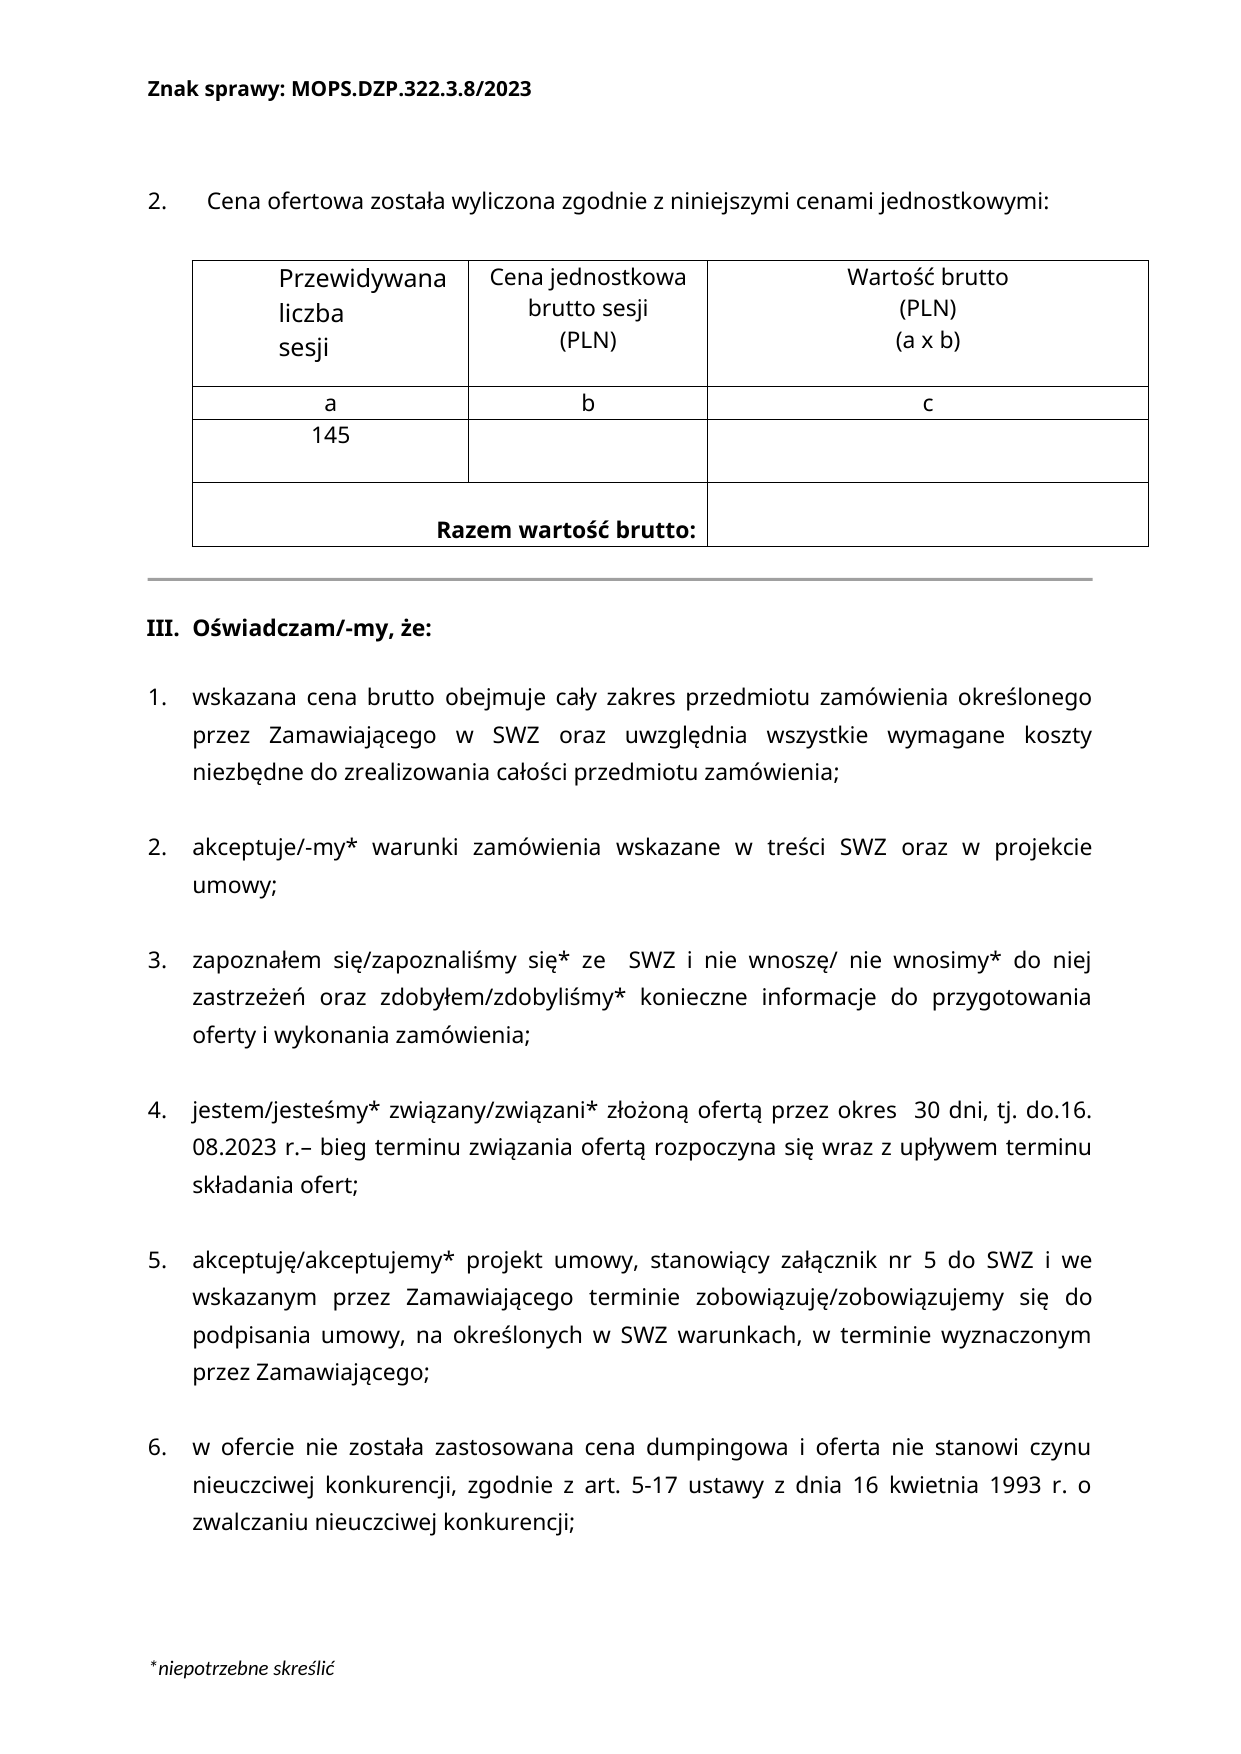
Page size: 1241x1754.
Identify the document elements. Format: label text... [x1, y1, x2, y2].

table_header Przewidywana liczba sesji [193, 261, 468, 386]
list akceptuje/-my* warunki zamówienia wskazane w treści SWZ oraz w projekcie umowy; [148, 831, 1093, 900]
list w ofercie nie została zastosowana cena dumpingowa i oferta nie stanowi czynu nieuczciwej konkurencji, zgodnie z art. 5-17 ustawy z dnia 16 kwietnia 1993 r. o zwalczaniu nieuczciwej konkurencji; [148, 1431, 1093, 1537]
table_cell c [708, 387, 1148, 418]
table_cell 145 [193, 420, 468, 482]
list Cena ofertowa została wyliczona zgodnie z niniejszymi cenami jednostkowymi: [148, 185, 1093, 216]
list zapoznałem się/zapoznaliśmy się* ze SWZ i nie wnoszę/ nie wnosimy* do niej zastrzeżeń oraz zdobyłem/zdobyliśmy* konieczne informacje do przygotowania oferty i wykonania zamówienia; [148, 943, 1093, 1050]
list jestem/jesteśmy* związany/związani* złożoną ofertą przez okres 30 dni, tj. do.16. 08.2023 r.– bieg terminu związania ofertą rozpoczyna się wraz z upływem terminu składania ofert; [148, 1093, 1093, 1200]
table_cell a [193, 387, 468, 418]
table_cell [469, 420, 707, 482]
table_header Wartość brutto (PLN) (a x b) [708, 261, 1148, 386]
table_cell Razem wartość brutto: [193, 483, 707, 546]
list Oświadczam/-my, że: [146, 612, 1093, 643]
list akceptuję/akceptujemy* projekt umowy, stanowiący załącznik nr 5 do SWZ i we wskazanym przez Zamawiającego terminie zobowiązuję/zobowiązujemy się do podpisania umowy, na określonych w SWZ warunkach, w terminie wyznaczonym przez Zamawiającego; [148, 1243, 1093, 1387]
table_cell [708, 420, 1148, 482]
table_cell b [469, 387, 707, 418]
table_cell [708, 483, 1148, 546]
list wskazana cena brutto obejmuje cały zakres przedmiotu zamówienia określonego przez Zamawiającego w SWZ oraz uwzględnia wszystkie wymagane koszty niezbędne do zrealizowania całości przedmiotu zamówienia; [148, 681, 1093, 787]
table_header Cena jednostkowa brutto sesji (PLN) [469, 261, 707, 386]
